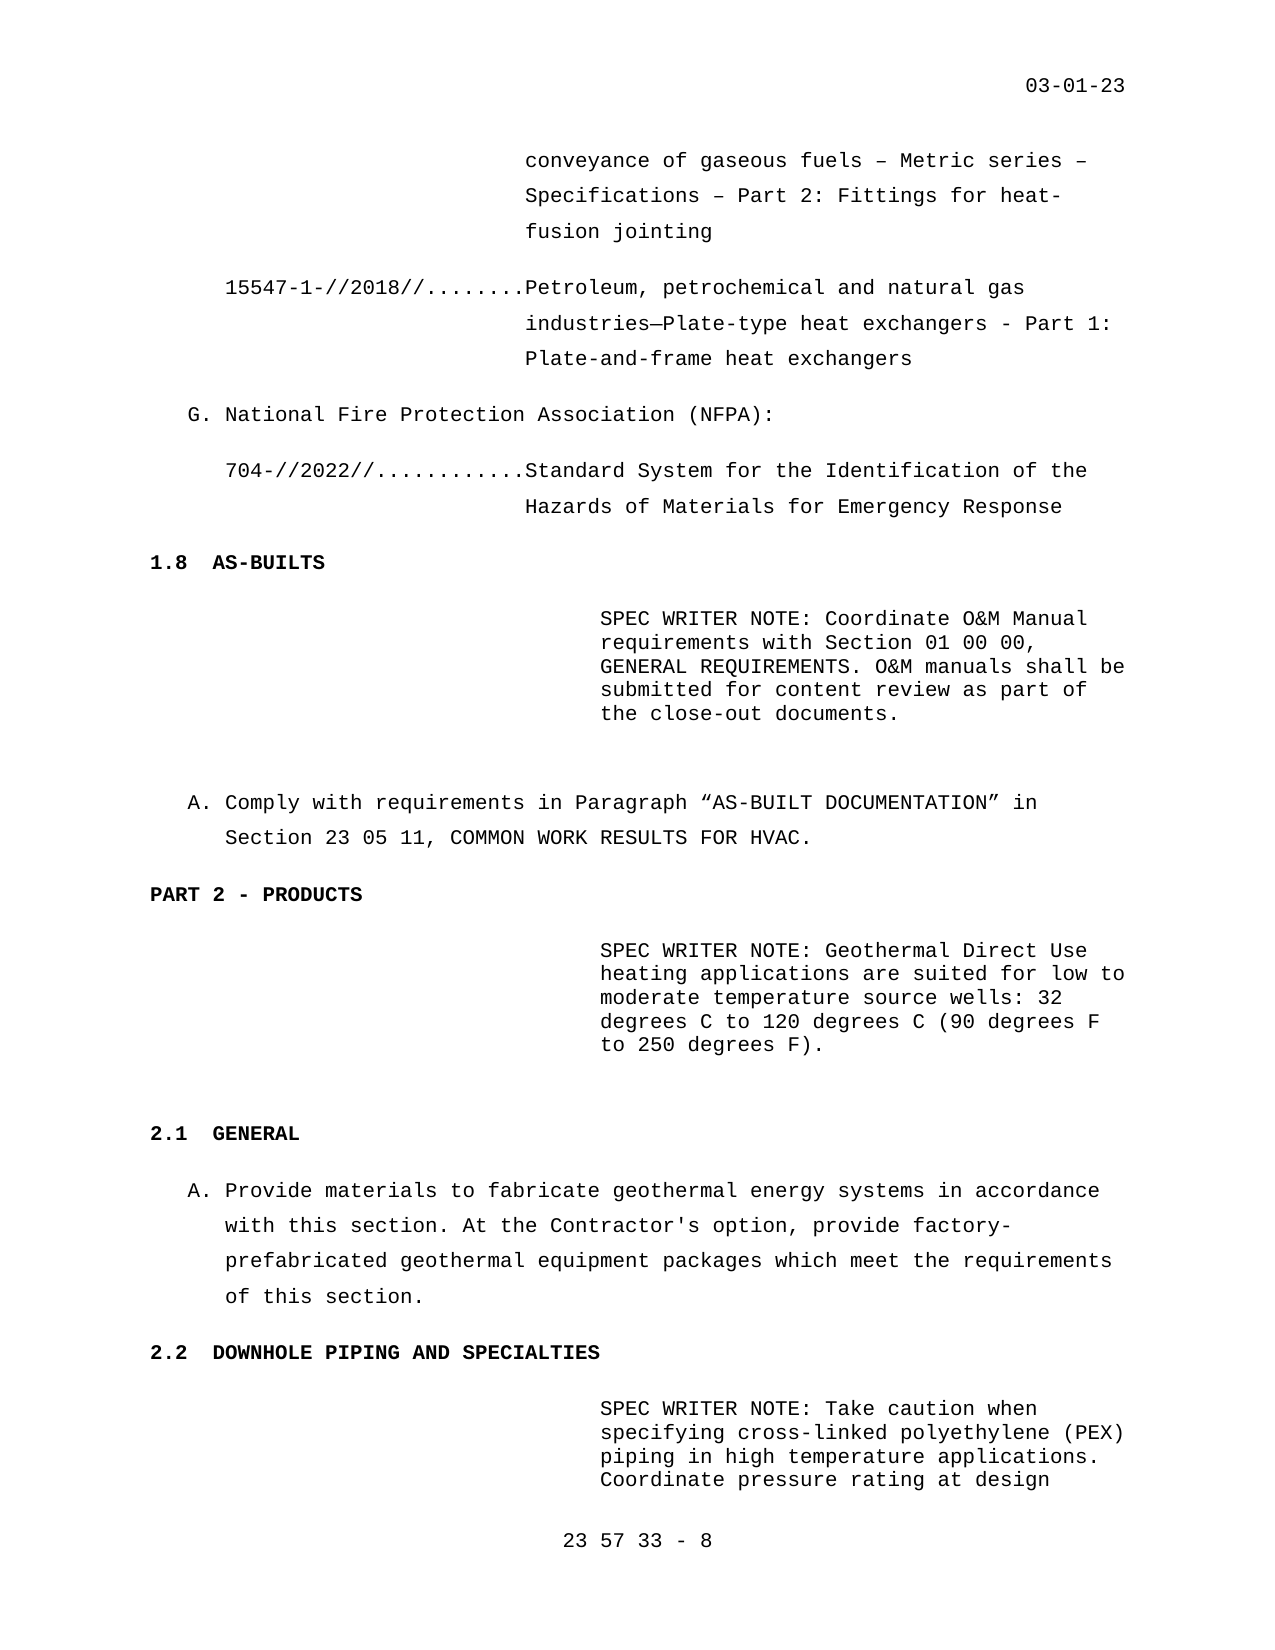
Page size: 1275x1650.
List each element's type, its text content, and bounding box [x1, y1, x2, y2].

text 704-//2022// Standard System for the Identification of the Hazards of Materials for Emergency Response [225, 460, 1125, 519]
text AS-BUILTS [150, 552, 1125, 576]
text Comply with requirements in Paragraph “AS-BUILT DOCUMENTATION” in Section 23 05 11, COMMON WORK RESULTS FOR HVAC. [187, 792, 1125, 851]
text 15547-1-//2018// Petroleum, petrochemical and natural gas industries—Plate-type heat exchangers - Part 1: Plate-and-frame heat exchangers [225, 277, 1125, 372]
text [600, 1398, 1125, 1493]
text PRODUCTS [150, 883, 1125, 907]
text National Fire Protection Association (NFPA): [187, 404, 1125, 428]
text GENERAL [150, 1123, 1125, 1147]
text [225, 150, 1125, 244]
text Provide materials to fabricate geothermal energy systems in accordance with this section. At the Contractor's option, provide factory-prefabricated geothermal equipment packages which meet the requirements of this section. [187, 1179, 1125, 1309]
text SPEC WRITER NOTE: Geothermal Direct Use heating applications are suited for low to moderate temperature source wells: 32 degrees C to 120 degrees C (90 degrees F to 250 degrees F). [600, 940, 1125, 1058]
text SPEC WRITER NOTE: Coordinate O&M Manual requirements with Section 01 00 00, GENERAL REQUIREMENTS. O&M manuals shall be submitted for content review as part of the close-out documents. [600, 608, 1125, 727]
text DOWNHOLE PIPING AND SPECIALTIES [150, 1342, 1125, 1366]
